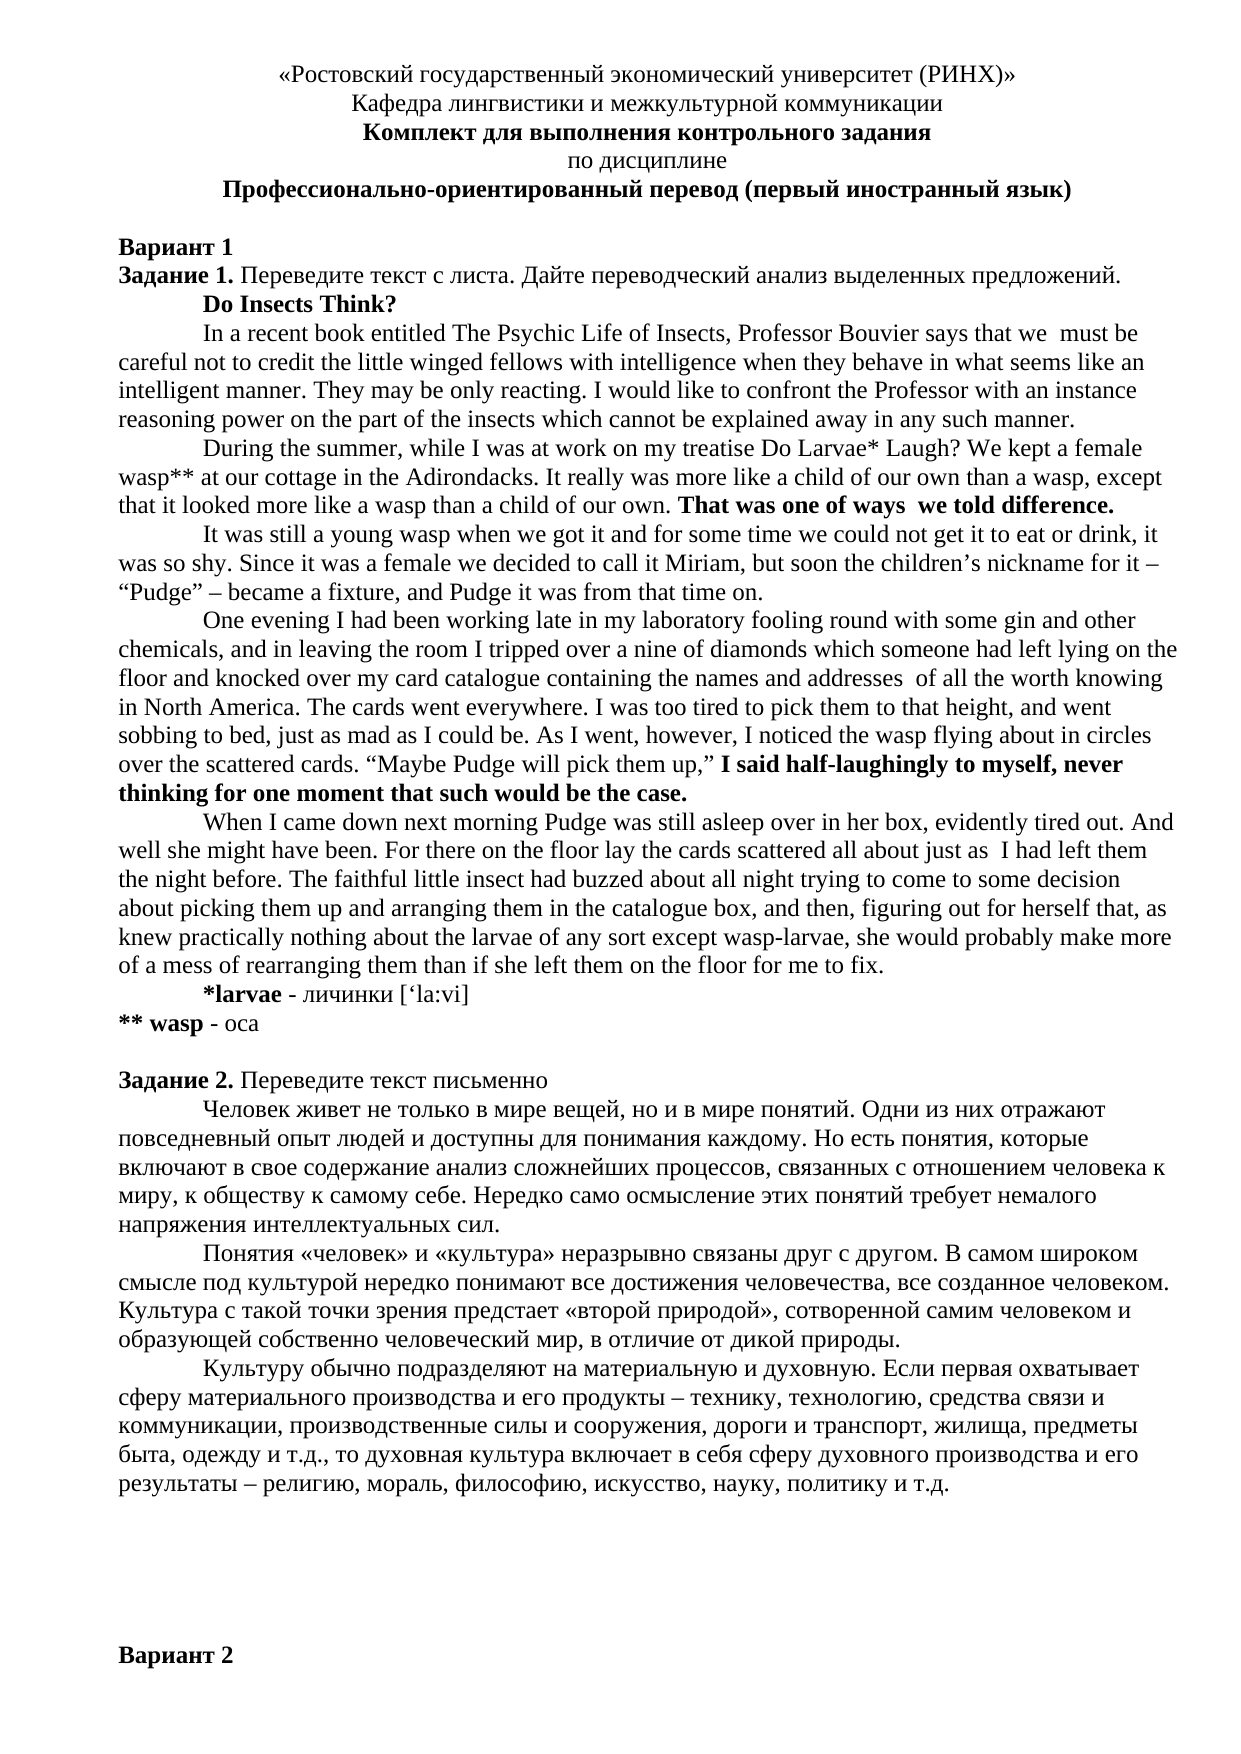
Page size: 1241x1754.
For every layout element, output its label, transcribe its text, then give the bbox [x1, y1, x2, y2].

text When I came down next morning Pudge was still asleep over in her box, evidently tired out. And well she might have been. For there on the floor lay the cards scattered all about just as I had left them the night before. The faithful little insect had buzzed about all night trying to come to some decision about picking them up and arranging them in the catalogue box, and then, figuring out for herself that, as knew practically nothing about the larvae of any sort except wasp-larvae, she would probably make more of a mess of rearranging them than if she left them on the floor for me to fix. [118, 807, 1181, 979]
text In a recent book entitled The Psychic Life of Insects, Professor Bouvier says that we must be careful not to credit the little winged fellows with intelligence when they behave in what seems like an intelligent manner. They may be only reacting. I would like to confront the Professor with an instance reasoning power on the part of the insects which cannot be explained away in any such manner. [118, 318, 1181, 433]
text Понятия «человек» и «культура» неразрывно связаны друг с другом. В самом широком смысле под культурой нередко понимают все достижения человечества, все созданное человеком. Культура с такой точки зрения предстает «второй природой», сотворенной самим человеком и образующей собственно человеческий мир, в отличие от дикой природы. [118, 1238, 1181, 1353]
text Культуру обычно подразделяют на материальную и духовную. Если первая охватывает сферу материального производства и его продукты – технику, технологию, средства связи и коммуникации, производственные силы и сооружения, дороги и транспорт, жилища, предметы быта, одежду и т.д., то духовная культура включает в себя сферу духовного производства и его результаты – религию, мораль, философию, искусство, науку, политику и т.д. [118, 1353, 1181, 1497]
text по дисциплине [118, 145, 1176, 174]
text It was still a young wasp when we got it and for some time we could not get it to eat or drink, it was so shy. Since it was a female we decided to call it Miriam, but soon the children’s nickname for it – “Pudge” – became a fixture, and Pudge it was from that time on. [118, 519, 1181, 605]
text Do Insects Think? [118, 289, 1181, 318]
text Профессионально-ориентированный перевод (первый иностранный язык) [118, 174, 1176, 203]
text Задание 1. Переведите текст с листа. Дайте переводческий анализ выделенных предложений. [118, 260, 1181, 289]
text «Ростовский государственный экономический университет (РИНХ)» [118, 59, 1176, 88]
text During the summer, while I was at work on my treatise Do Larvae* Laugh? We kept a female wasp** at our cottage in the Adirondacks. It really was more like a child of our own than a wasp, except that it looked more like a wasp than a child of our own. That was one of ways we told difference. [118, 433, 1181, 519]
text Человек живет не только в мире вещей, но и в мире понятий. Одни из них отражают повседневный опыт людей и доступны для понимания каждому. Но есть понятия, которые включают в свое содержание анализ сложнейших процессов, связанных с отношением человека к миру, к обществу к самому себе. Нередко само осмысление этих понятий требует немалого напряжения интеллектуальных сил. [118, 1094, 1181, 1238]
text One evening I had been working late in my laboratory fooling round with some gin and other chemicals, and in leaving the room I tripped over a nine of diamonds which someone had left lying on the floor and knocked over my card catalogue containing the names and addresses of all the worth knowing in North America. The cards went everywhere. I was too tired to pick them to that height, and went sobbing to bed, just as mad as I could be. As I went, however, I noticed the wasp flying about in circles over the scattered cards. “Maybe Pudge will pick them up,” I said half-laughingly to myself, never thinking for one moment that such would be the case. [118, 605, 1181, 807]
text ** wasp - оса [118, 1008, 1181, 1037]
text Задание 2. Переведите текст письменно [118, 1065, 1181, 1094]
text Комплект для выполнения контрольного задания [118, 117, 1176, 145]
text Вариант 2 [118, 1640, 1181, 1669]
text *larvae - личинки [‘la:vi] [118, 979, 1181, 1008]
text Вариант 1 [118, 232, 1181, 260]
text Кафедра лингвистики и межкультурной коммуникации [118, 88, 1176, 117]
